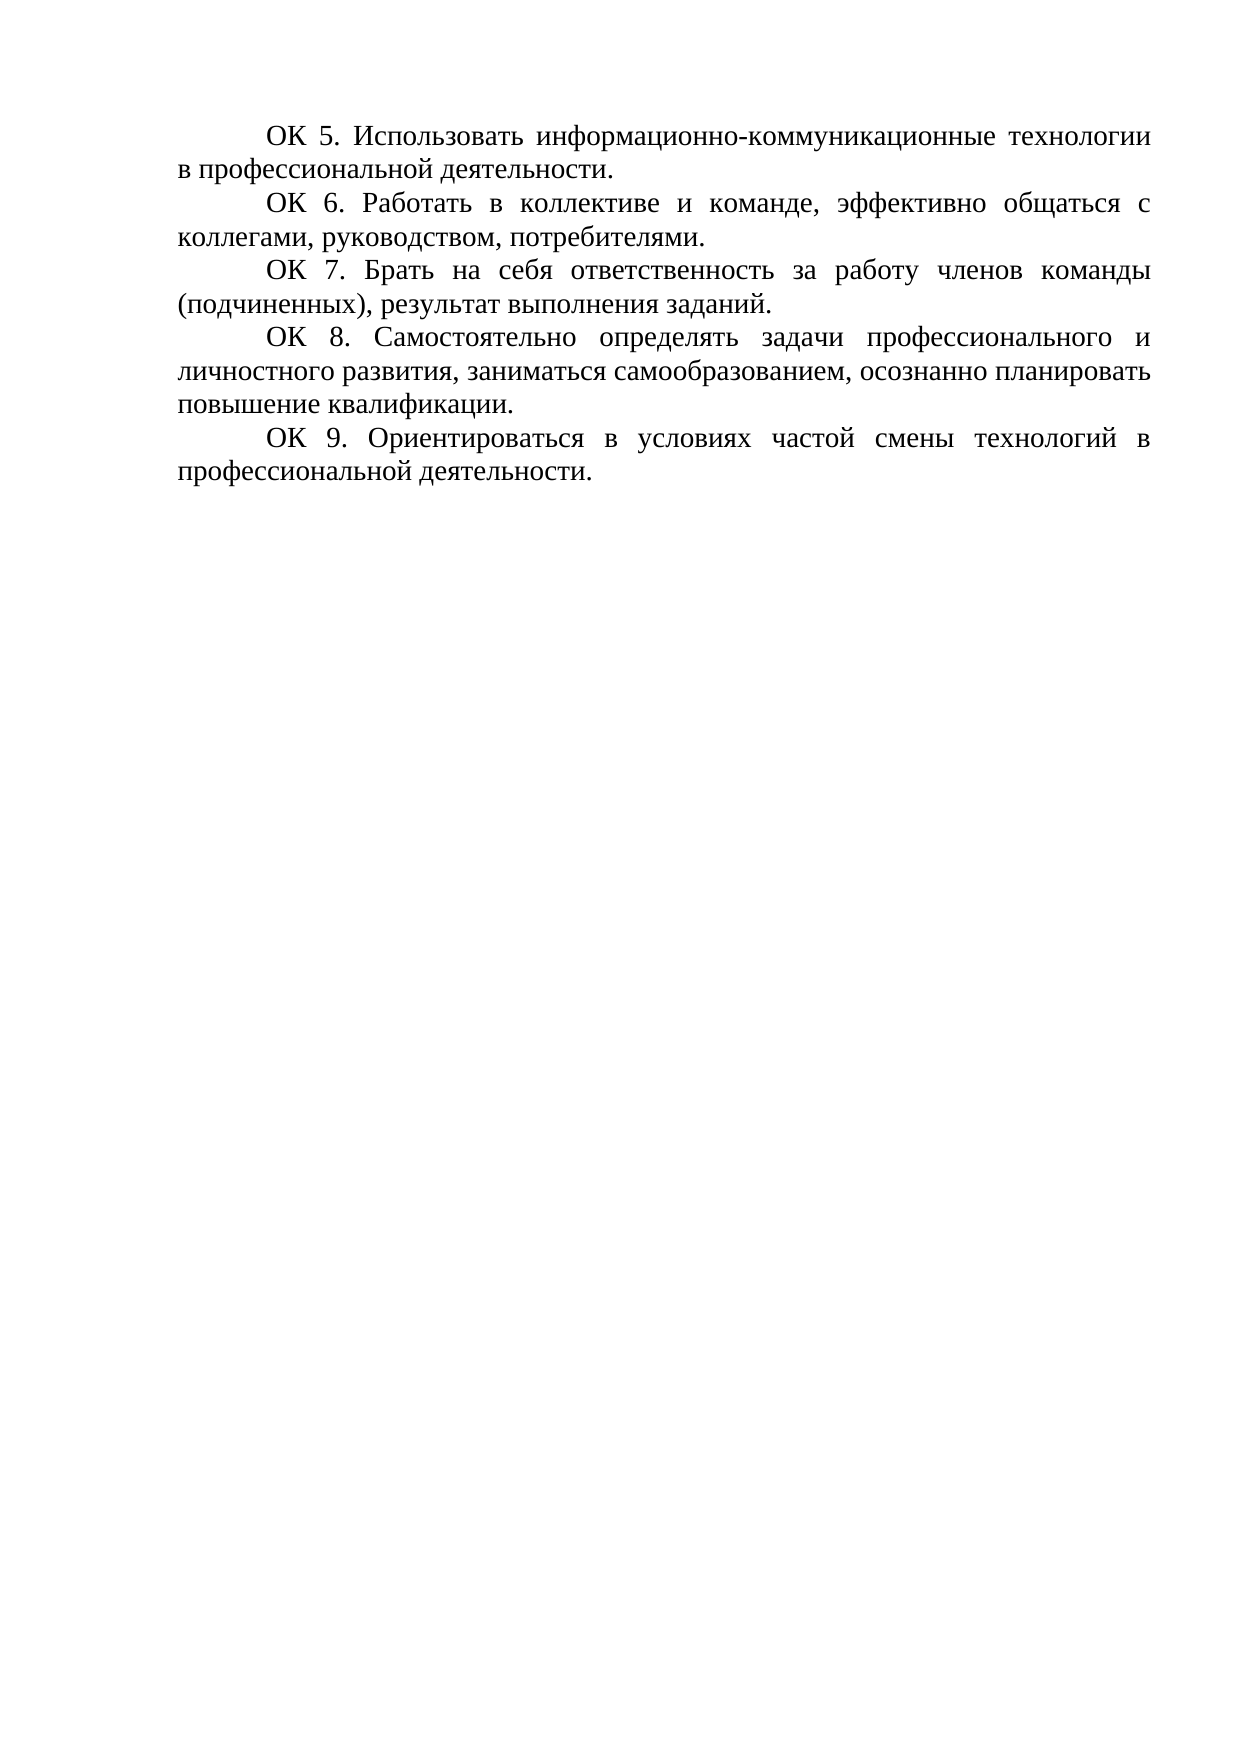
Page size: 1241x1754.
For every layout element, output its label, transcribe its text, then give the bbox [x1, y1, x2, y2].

text ОК 7. Брать на себя ответственность за работу членов команды (подчиненных), результат выполнения заданий. [177, 252, 1152, 319]
text ОК 5. Использовать информационно-коммуникационные технологии в профессиональной деятельности. [177, 118, 1152, 185]
text ОК 6. Работать в коллективе и команде, эффективно общаться с коллегами, руководством, потребителями. [177, 185, 1152, 252]
text ОК 8. Самостоятельно определять задачи профессионального и личностного развития, заниматься самообразованием, осознанно планировать повышение квалификации. [177, 319, 1152, 420]
text ОК 9. Ориентироваться в условиях частой смены технологий в профессиональной деятельности. [177, 420, 1152, 487]
